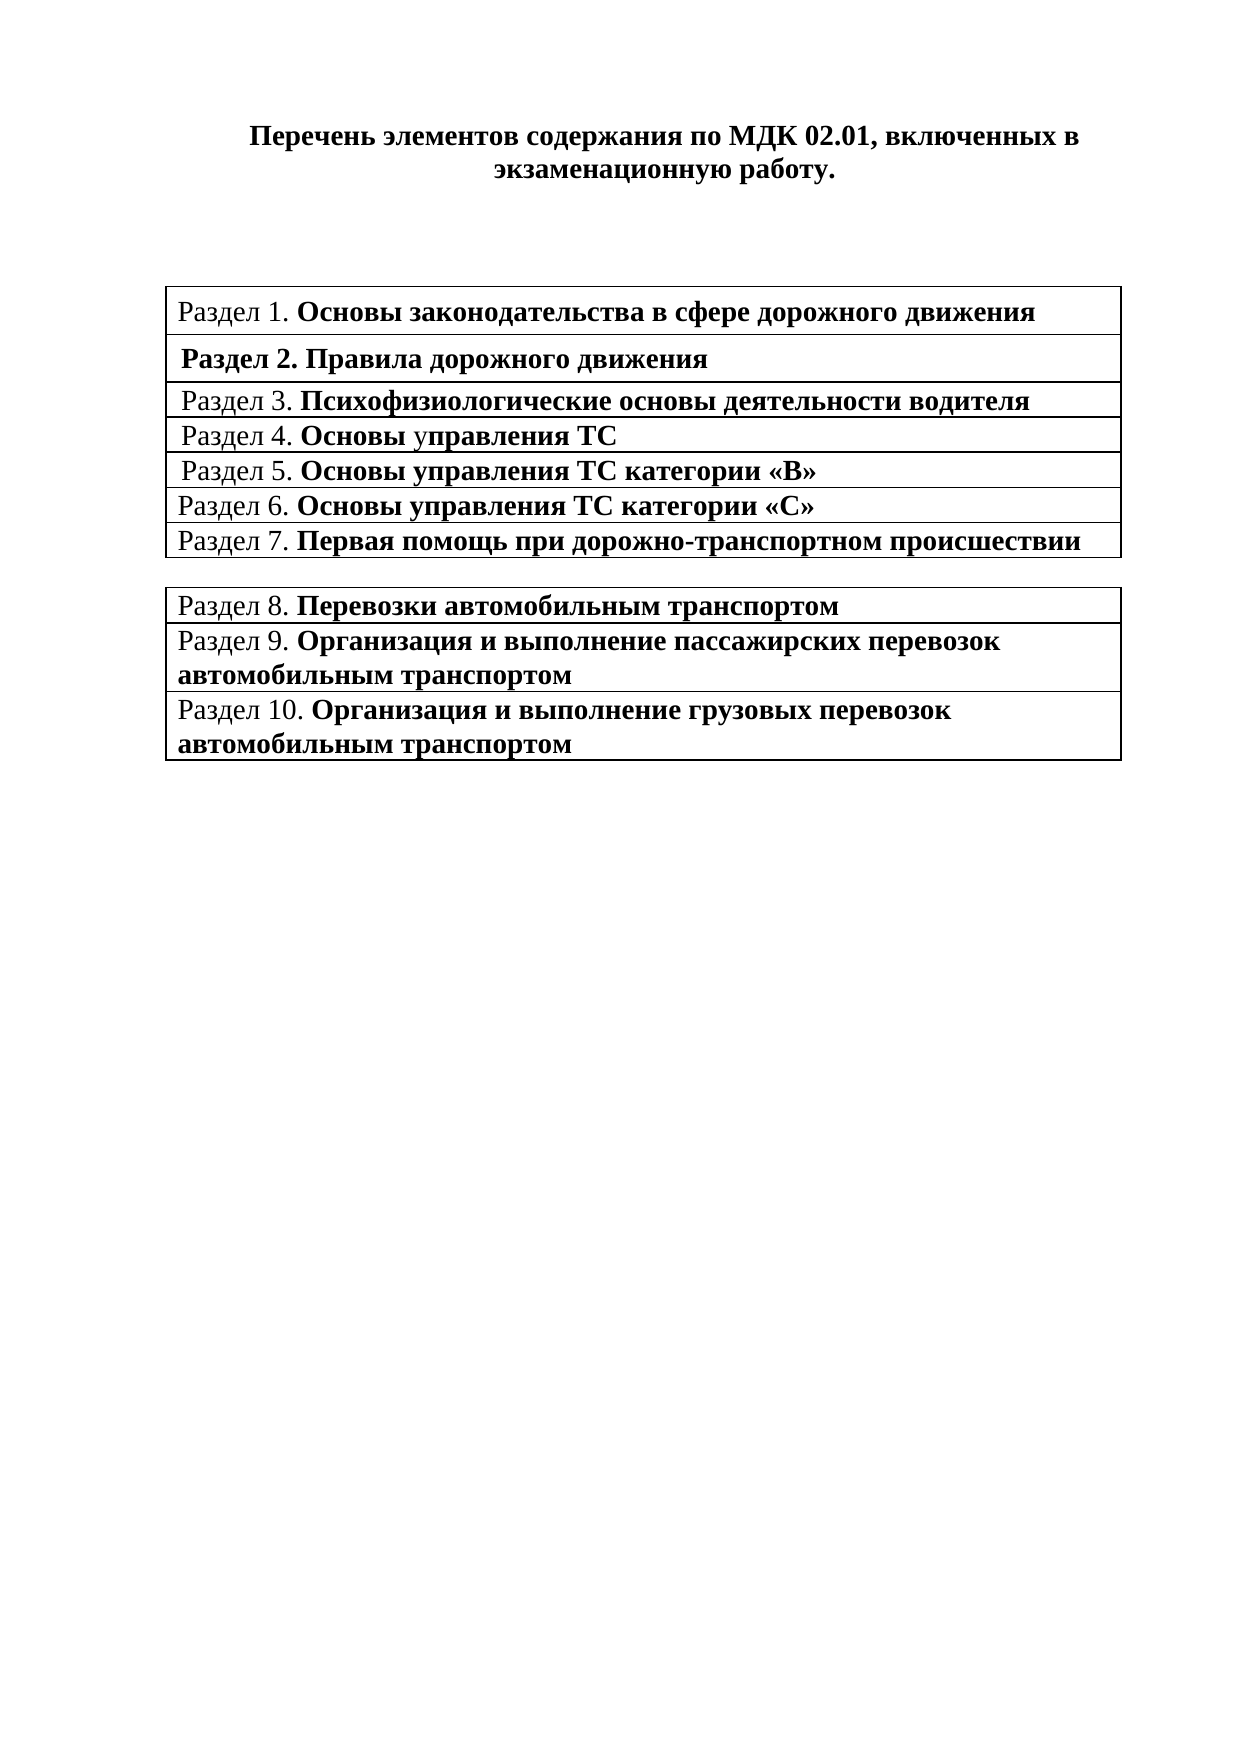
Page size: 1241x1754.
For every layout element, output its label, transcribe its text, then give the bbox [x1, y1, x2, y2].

table_cell Раздел 7. Первая помощь при дорожно-транспортном происшествии [167, 523, 1120, 557]
text Перечень элементов содержания по МДК 02.01, включенных в экзаменационную работу. [177, 118, 1152, 185]
table_cell Раздел 9. Организация и выполнение пассажирских перевозок автомобильным транспортом [167, 624, 1120, 691]
table_header Раздел 1. Основы законодательства в сфере дорожного движения [167, 287, 1120, 333]
table_cell Раздел 6. Основы управления ТС категории «С» [167, 488, 1120, 521]
table_cell Раздел 10. Организация и выполнение грузовых перевозок автомобильным транспортом [167, 692, 1120, 759]
table_cell Раздел 2. Правила дорожного движения [167, 335, 1120, 381]
table_cell Раздел 5. Основы управления ТС категории «В» [167, 453, 1120, 486]
table_cell Раздел 4. Основы управления ТС [167, 418, 1120, 451]
table_cell Раздел 3. Психофизиологические основы деятельности водителя [167, 383, 1120, 416]
table_header Раздел 8. Перевозки автомобильным транспортом [167, 588, 1120, 622]
